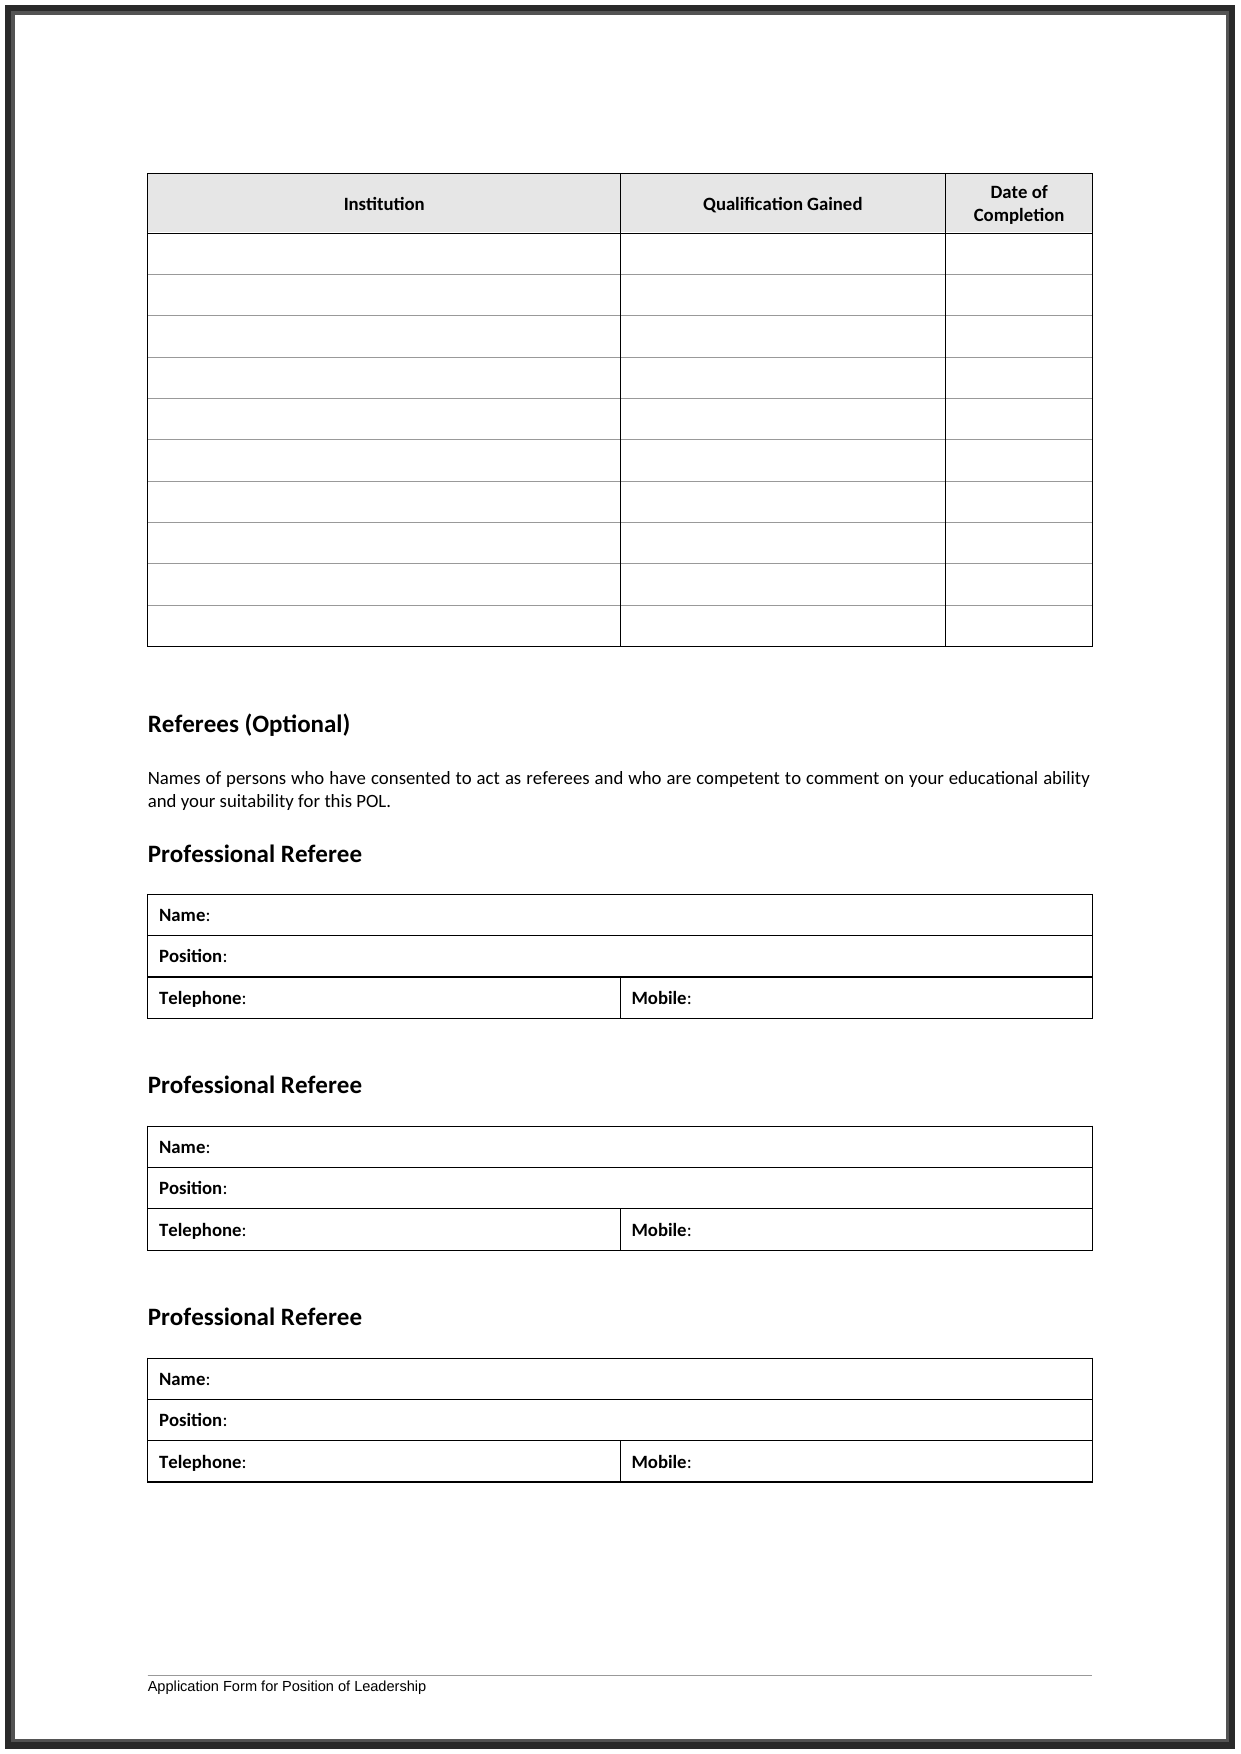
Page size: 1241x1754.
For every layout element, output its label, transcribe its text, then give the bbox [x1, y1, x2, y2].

table_cell Mobile: [621, 1441, 1092, 1481]
text Professional Referee [148, 1069, 1092, 1100]
table_cell Telephone: [148, 1209, 620, 1249]
table_cell [621, 482, 945, 522]
table_cell [148, 482, 620, 522]
table_cell [946, 482, 1092, 522]
table_header Name: [148, 1359, 1092, 1399]
table_cell [621, 234, 945, 274]
text Names of persons who have consented to act as referees and who are competent to comment on your educational ability and your suitability for this POL. [148, 766, 1092, 812]
table_header Date of Completion [946, 174, 1092, 232]
table_cell [148, 275, 620, 315]
table_cell [946, 316, 1092, 357]
table_cell [621, 564, 945, 605]
table_cell [946, 523, 1092, 563]
table_cell [621, 399, 945, 439]
text Referees (Optional) [148, 708, 1092, 739]
table_cell [148, 234, 620, 274]
table_cell Telephone: [148, 1441, 620, 1481]
table_cell [621, 358, 945, 398]
table_cell [946, 564, 1092, 605]
text Professional Referee [148, 1301, 1092, 1332]
table_cell [148, 606, 620, 646]
table_cell [621, 523, 945, 563]
table_cell [946, 606, 1092, 646]
table_header Institution [148, 174, 620, 232]
text Professional Referee [148, 838, 1092, 868]
table_cell [621, 275, 945, 315]
table_cell [148, 440, 620, 481]
table_cell [621, 606, 945, 646]
table_cell [946, 234, 1092, 274]
table_cell Mobile: [621, 978, 1092, 1018]
table_header Qualification Gained [621, 174, 945, 232]
table_cell Position: [148, 936, 1092, 976]
table_cell [946, 399, 1092, 439]
table_cell Mobile: [621, 1209, 1092, 1249]
table_cell [148, 399, 620, 439]
table_cell [621, 440, 945, 481]
table_cell [148, 358, 620, 398]
table_cell Telephone: [148, 978, 620, 1018]
table_cell [946, 440, 1092, 481]
table_header Name: [148, 895, 1092, 935]
table_cell [946, 275, 1092, 315]
table_cell [148, 316, 620, 357]
table_header Name: [148, 1127, 1092, 1167]
table_cell [946, 358, 1092, 398]
table_cell Position: [148, 1400, 1092, 1440]
table_cell [148, 564, 620, 605]
table_cell [148, 523, 620, 563]
table_cell Position: [148, 1168, 1092, 1208]
table_cell [621, 316, 945, 357]
